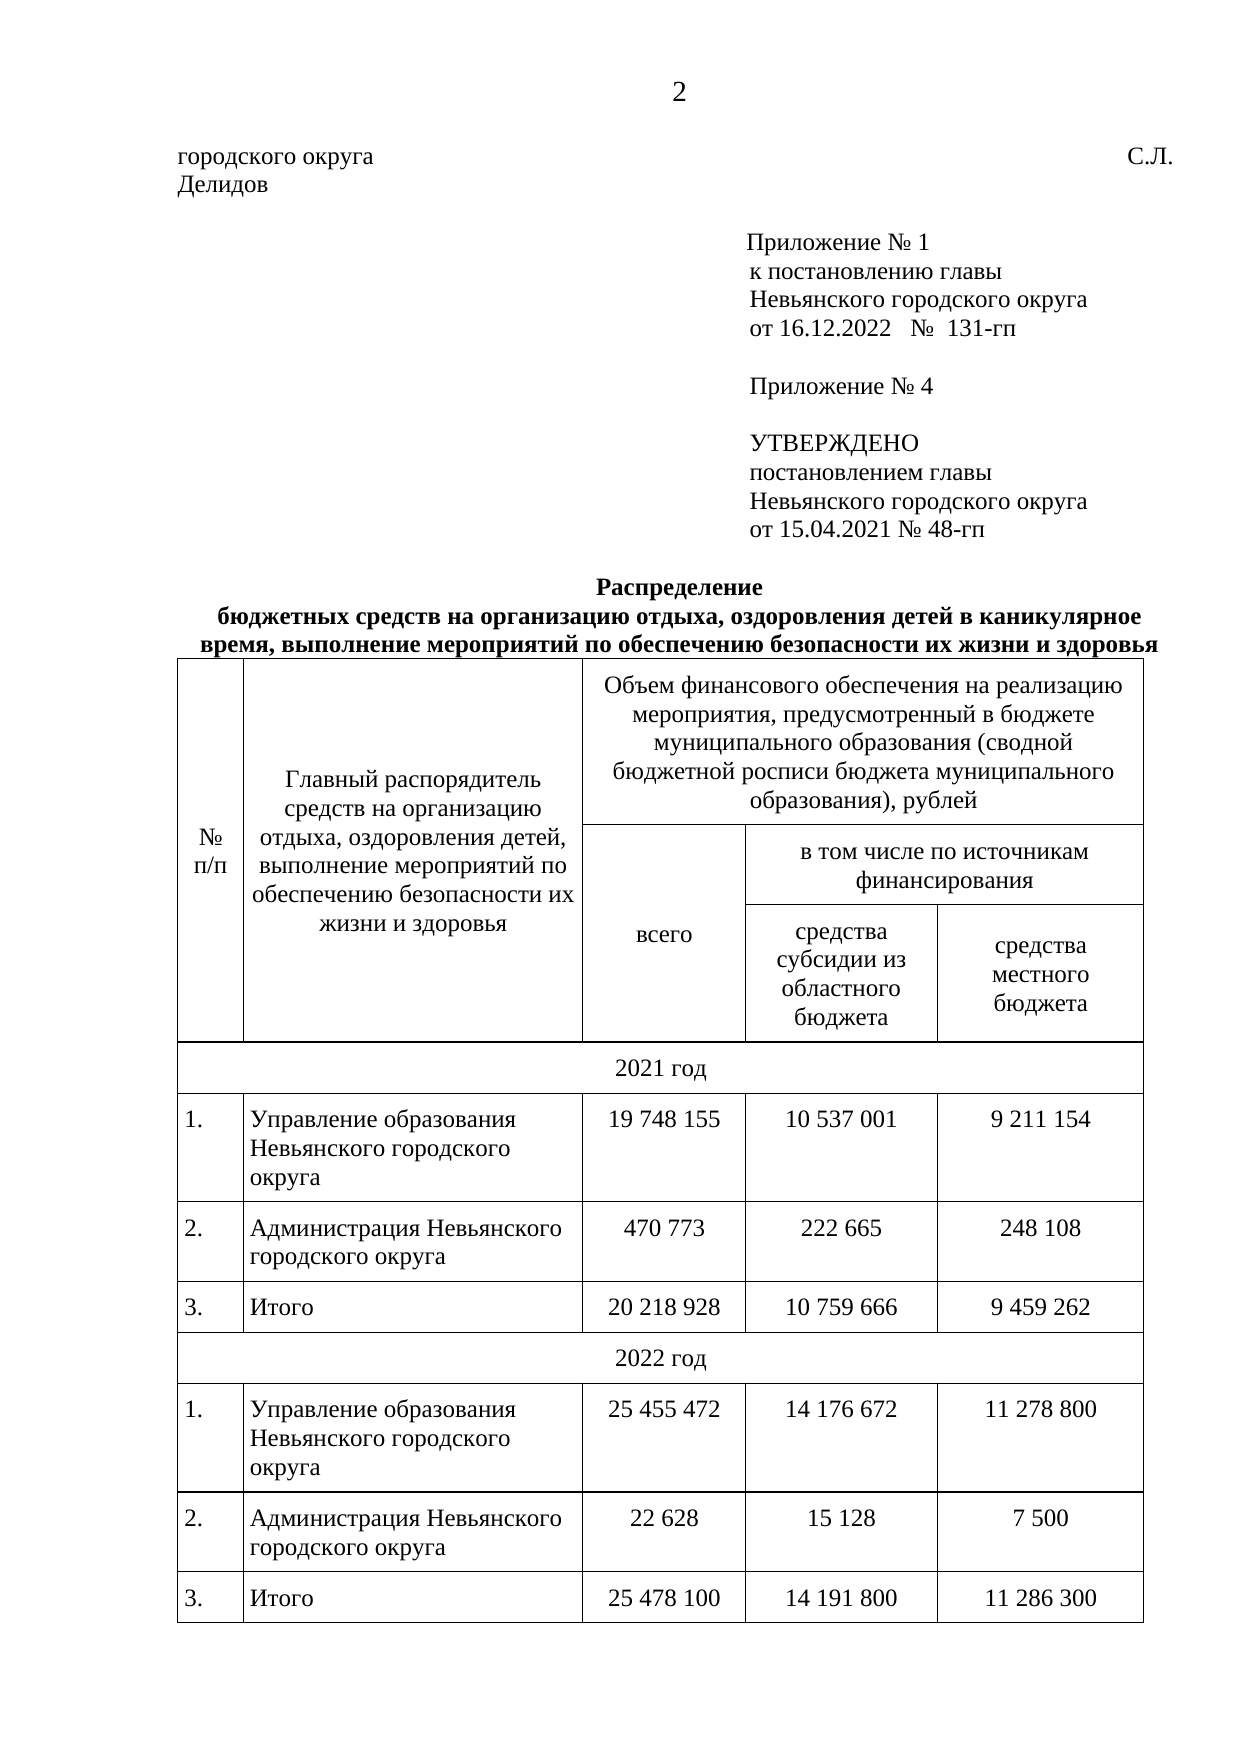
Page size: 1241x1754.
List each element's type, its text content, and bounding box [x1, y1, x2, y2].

text от 15.04.2021 № 48-гп [281, 514, 1181, 543]
text Приложение № 1 [177, 227, 1181, 256]
table_cell Управление образования Невьянского городского округа [244, 1094, 582, 1201]
table_cell Итого [244, 1282, 582, 1332]
table_cell 248 108 [938, 1202, 1143, 1281]
table_cell 10 537 001 [746, 1094, 937, 1201]
text УТВЕРЖДЕНО [281, 428, 1181, 457]
text постановлением главы [281, 457, 1181, 486]
table_cell в том числе по источникам финансирования [746, 825, 1143, 904]
text к постановлению главы [281, 256, 1181, 284]
text Распределение [177, 572, 1181, 601]
table_cell 1. [178, 1384, 243, 1491]
table_cell Администрация Невьянского городского округа [244, 1493, 582, 1571]
table_header Главный распорядитель средств на организацию отдыха, оздоровления детей, выполнение мероприятий по обеспечению безопасности их жизни и здоровья [244, 659, 582, 1041]
table_cell 3. [178, 1572, 243, 1622]
table_cell 11 286 300 [938, 1572, 1143, 1622]
table_header № п/п [178, 659, 243, 1041]
text городского округа С.Л. Делидов [177, 141, 1181, 198]
table_cell 2. [178, 1493, 243, 1571]
table_cell 2022 год [178, 1333, 1143, 1383]
table_cell Администрация Невьянского городского округа [244, 1202, 582, 1281]
table_cell 25 455 472 [583, 1384, 745, 1491]
table_cell 15 128 [746, 1493, 937, 1571]
table_cell 20 218 928 [583, 1282, 745, 1332]
table_cell Управление образования Невьянского городского округа [244, 1384, 582, 1491]
table_cell 9 211 154 [938, 1094, 1143, 1201]
table_cell всего [583, 825, 745, 1041]
table_cell средства местного бюджета [938, 905, 1143, 1041]
table_cell 470 773 [583, 1202, 745, 1281]
table_cell 9 459 262 [938, 1282, 1143, 1332]
table_header Объем финансового обеспечения на реализацию мероприятия, предусмотренный в бюджете муниципального образования (сводной бюджетной росписи бюджета муниципального образования), рублей [583, 659, 1143, 824]
text бюджетных средств на организацию отдыха, оздоровления детей в каникулярное время, выполнение мероприятий по обеспечению безопасности их жизни и здоровья [177, 601, 1181, 658]
text Приложение № 4 [281, 371, 1181, 399]
table_cell Итого [244, 1572, 582, 1622]
table_cell 222 665 [746, 1202, 937, 1281]
table_cell 11 278 800 [938, 1384, 1143, 1491]
table_cell средства субсидии из областного бюджета [746, 905, 937, 1041]
text Невьянского городского округа [281, 284, 1181, 313]
table_cell 3. [178, 1282, 243, 1332]
table_cell 2. [178, 1202, 243, 1281]
table_cell 2021 год [178, 1043, 1143, 1092]
table_cell 14 176 672 [746, 1384, 937, 1491]
table_cell 14 191 800 [746, 1572, 937, 1622]
table_cell 1. [178, 1094, 243, 1201]
table_cell 25 478 100 [583, 1572, 745, 1622]
table_cell 19 748 155 [583, 1094, 745, 1201]
table_cell 22 628 [583, 1493, 745, 1571]
text от 16.12.2022 № 131-гп [281, 313, 1181, 342]
table_cell 7 500 [938, 1493, 1143, 1571]
text Невьянского городского округа [281, 486, 1181, 514]
table_cell 10 759 666 [746, 1282, 937, 1332]
